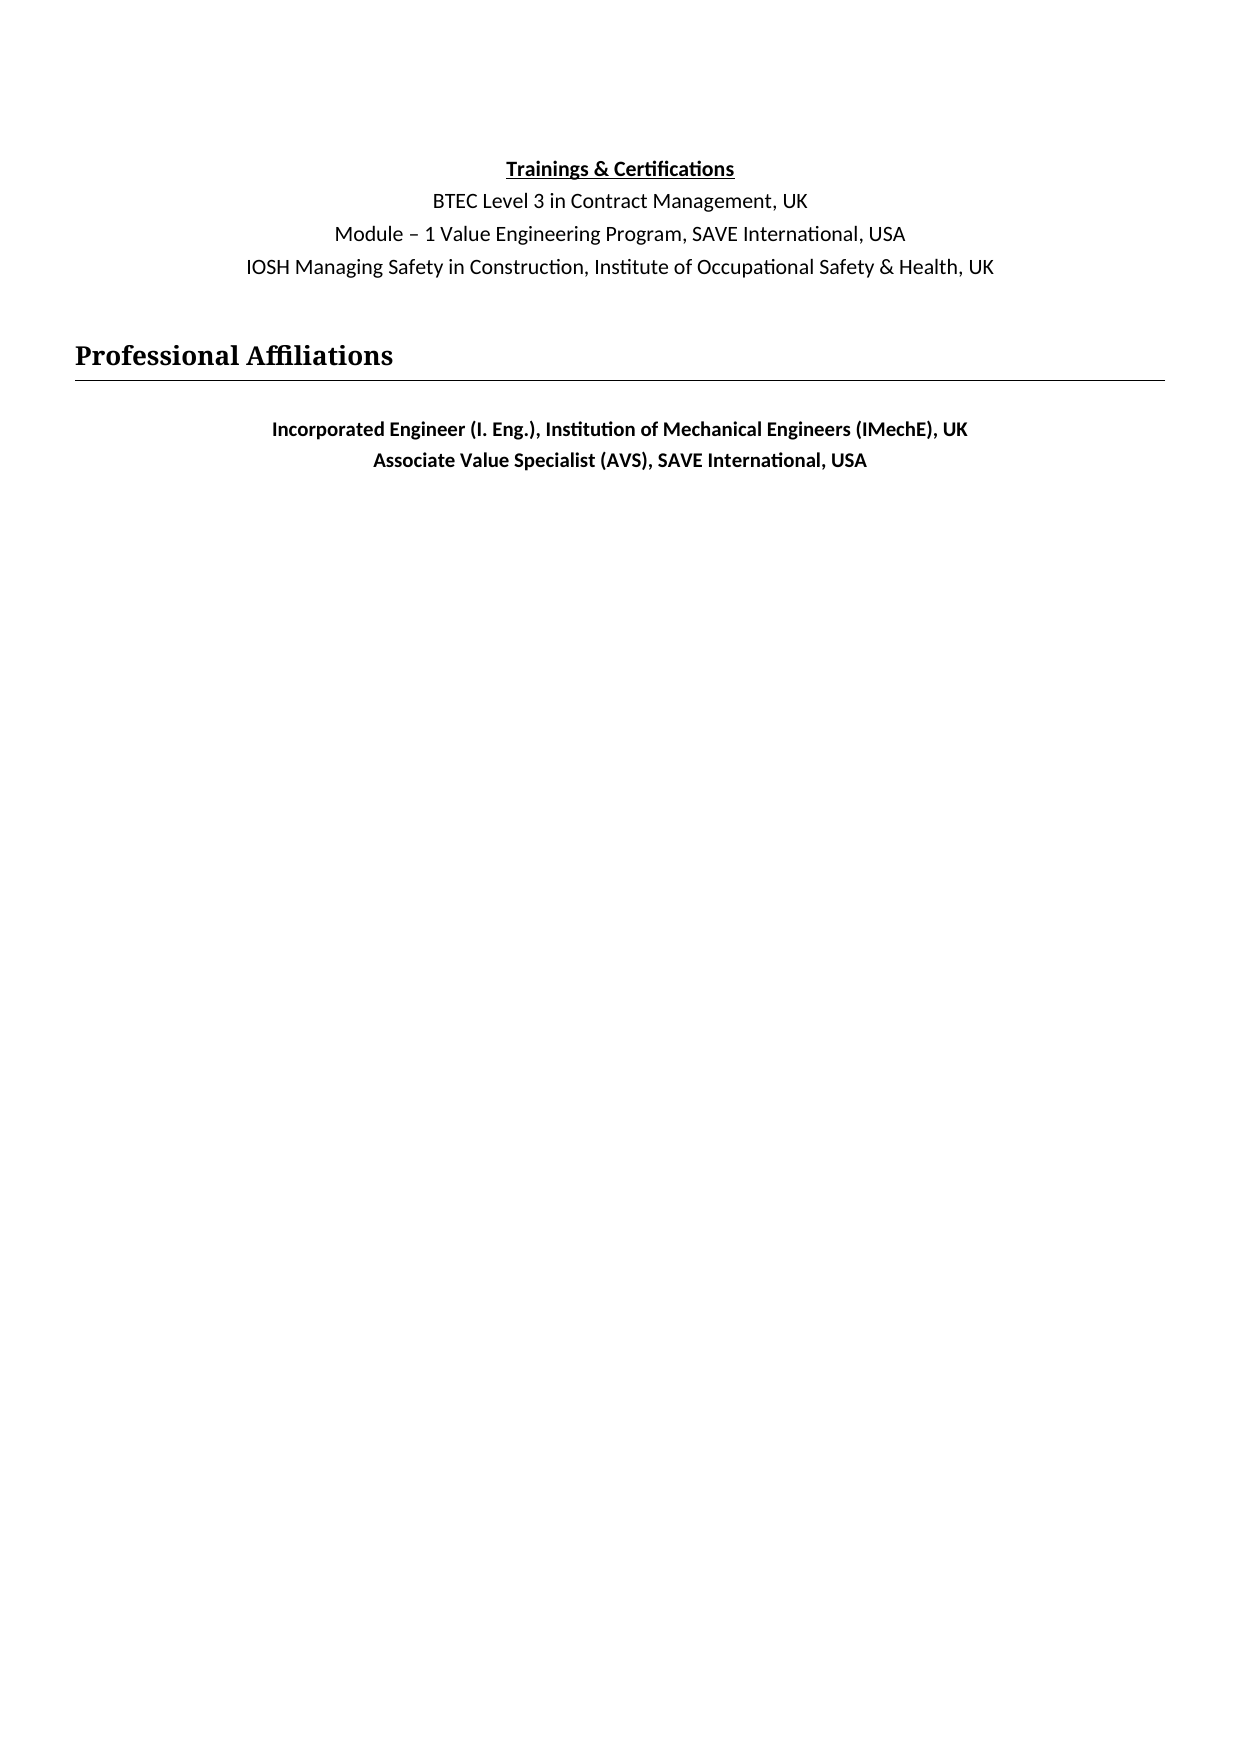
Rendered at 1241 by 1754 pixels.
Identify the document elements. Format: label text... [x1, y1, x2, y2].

text Incorporated Engineer (I. Eng.), Institution of Mechanical Engineers (IMechE), UK [75, 416, 1165, 441]
subtitle Professional Affiliations [75, 338, 1165, 380]
text IOSH Managing Safety in Construction, Institute of Occupational Safety & Health, UK [75, 253, 1165, 280]
text Trainings & Certifications [75, 155, 1165, 181]
text BTEC Level 3 in Contract Management, UK [75, 188, 1165, 214]
text Module – 1 Value Engineering Program, SAVE International, USA [75, 221, 1165, 247]
text Associate Value Specialist (AVS), SAVE International, USA [75, 447, 1165, 473]
